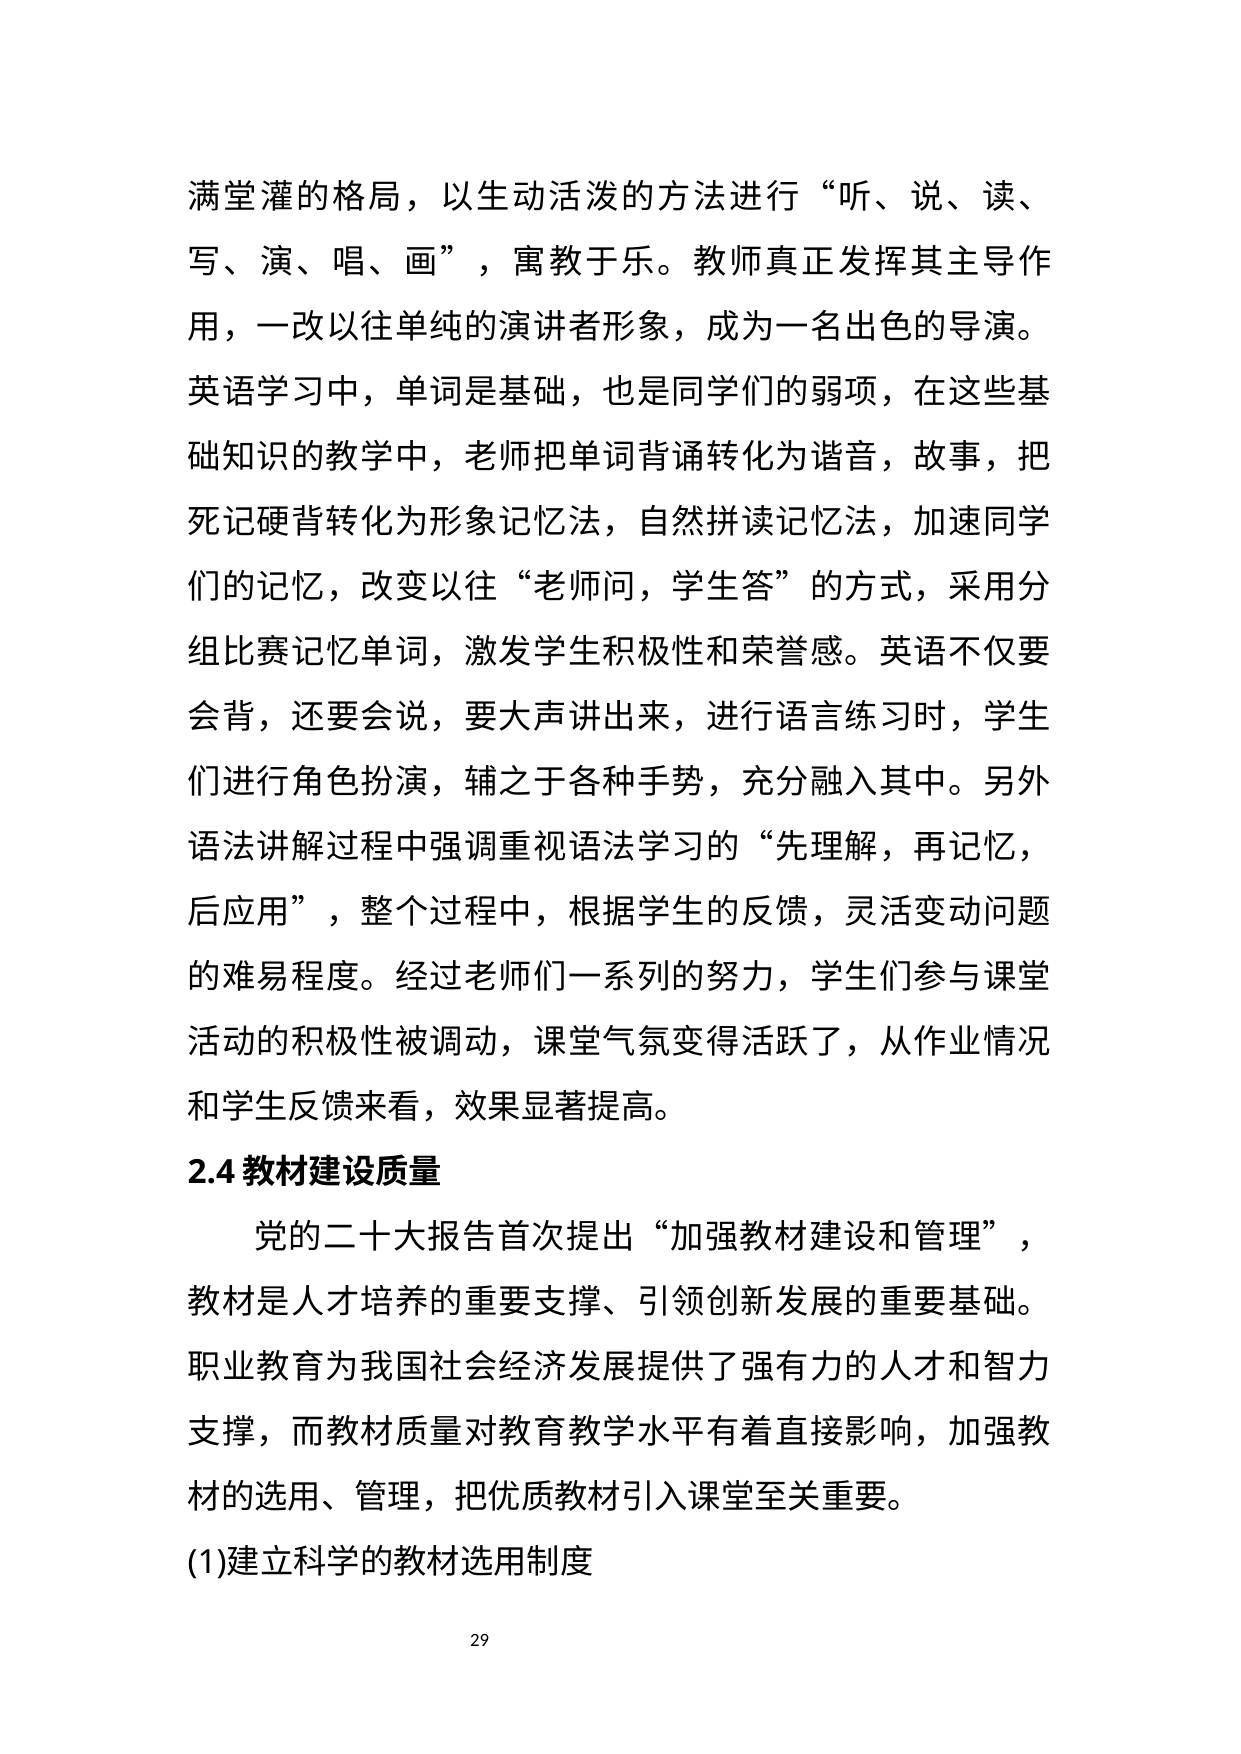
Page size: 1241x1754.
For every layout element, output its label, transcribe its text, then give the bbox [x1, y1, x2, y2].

text 2.4教材建设质量 [187, 1137, 1053, 1202]
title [187, 162, 1053, 1137]
text 党的二十大报告首次提出“加强教材建设和管理”，教材是人才培养的重要支撑、引领创新发展的重要基础。职业教育为我国社会经济发展提供了强有力的人才和智力支撑，而教材质量对教育教学水平有着直接影响，加强教材的选用、管理，把优质教材引入课堂至关重要。 [187, 1202, 1053, 1527]
text (1)建立科学的教材选用制度 [187, 1527, 1053, 1592]
